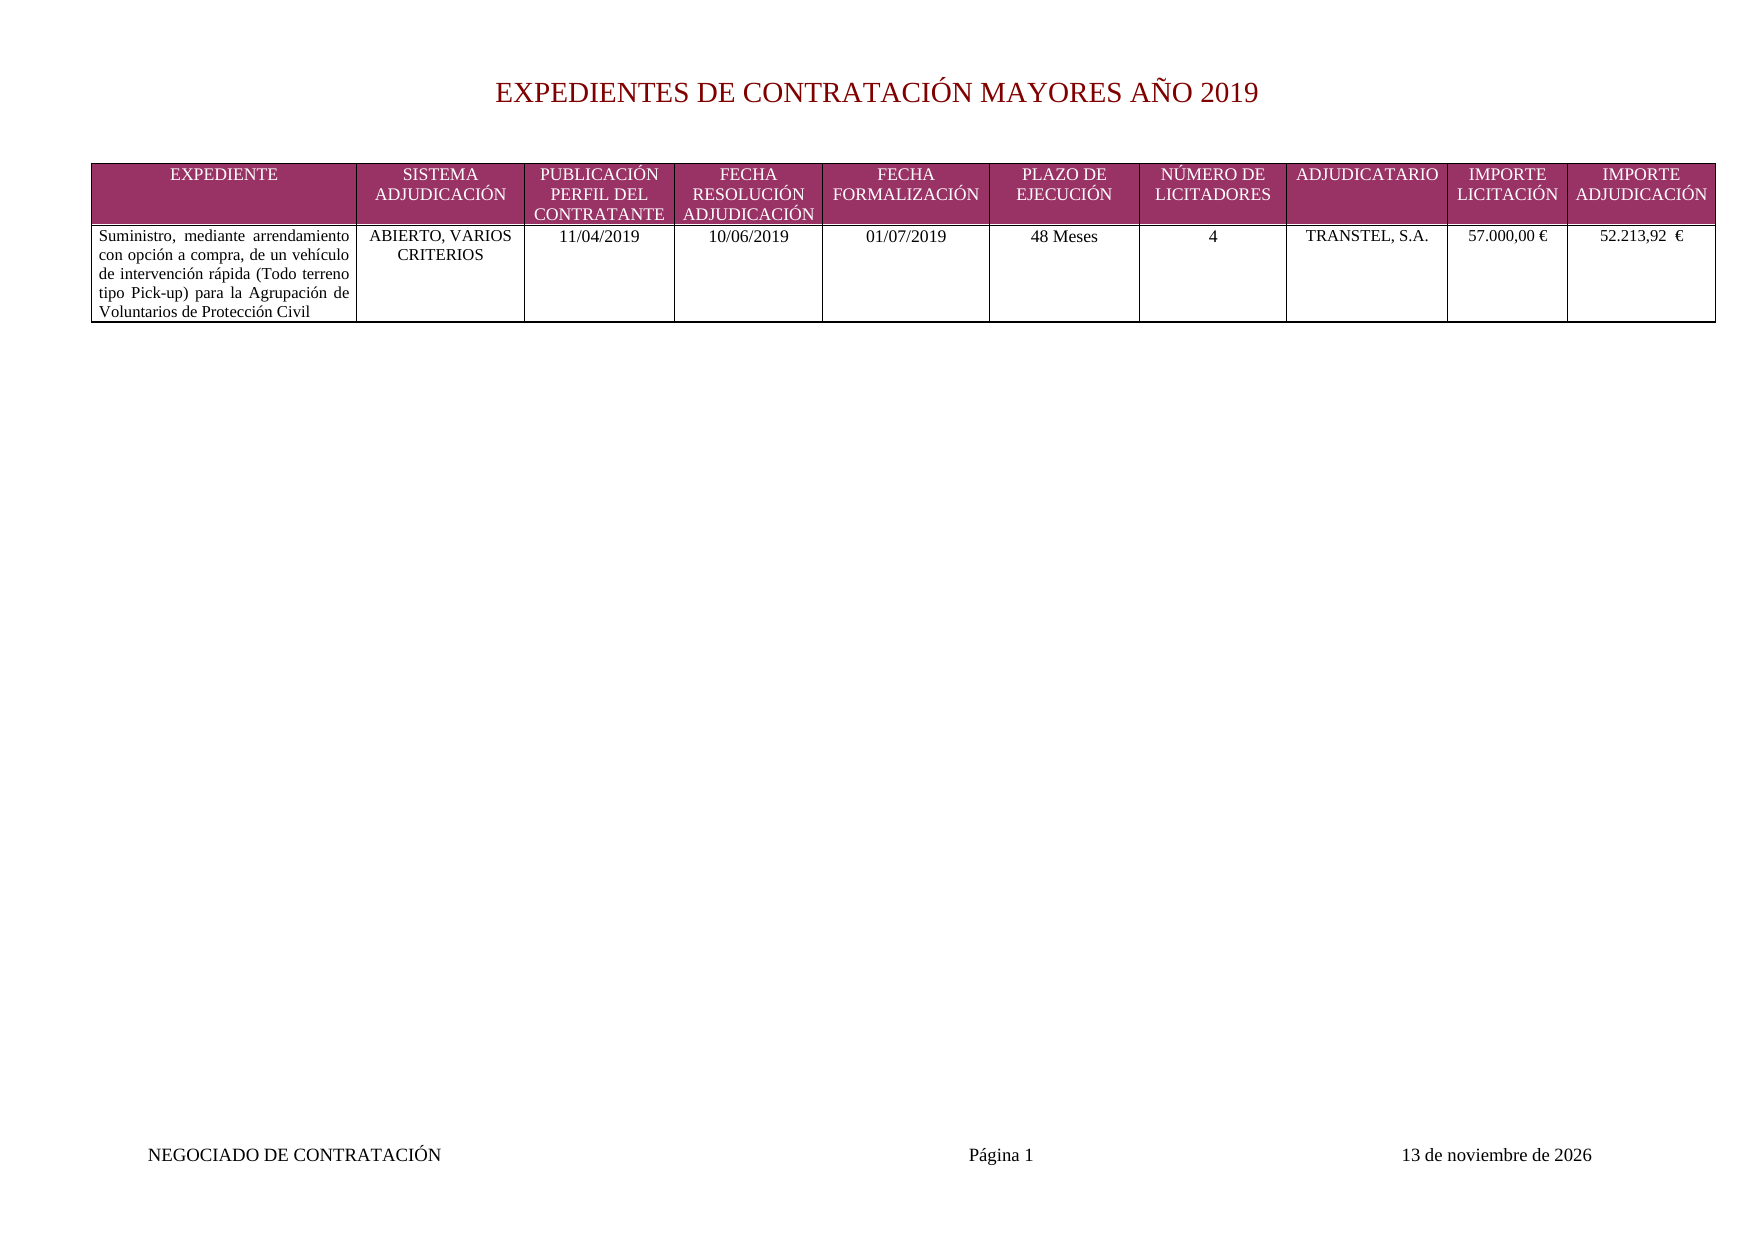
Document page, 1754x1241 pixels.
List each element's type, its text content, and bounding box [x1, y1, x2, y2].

table_cell 48 Meses [990, 226, 1139, 321]
table_cell 10/06/2019 [675, 226, 822, 321]
table_header NÚMERO DE LICITADORES [1140, 164, 1286, 224]
table_cell Suministro, mediante arrendamiento con opción a compra, de un vehículo de intervención rápida (Todo terreno tipo Pick-up) para de Voluntarios de Protección Civil [92, 226, 356, 321]
table_cell 01/07/2019 [823, 226, 989, 321]
table_header IMPORTE ADJUDICACIÓN [1568, 164, 1715, 224]
table_header PUBLICACIÓN PERFIL DEL CONTRATANTE [525, 164, 674, 224]
table_header ADJUDICATARIO [1287, 164, 1447, 224]
table_cell 4 [1140, 226, 1286, 321]
table_header IMPORTE LICITACIÓN [1448, 164, 1567, 224]
table_header SISTEMA ADJUDICACIÓN [357, 164, 524, 224]
table_cell ABIERTO, VARIOS CRITERIOS [357, 226, 524, 321]
table_cell 57.000,00 € [1448, 226, 1567, 321]
table_cell 11/04/2019 [525, 226, 674, 321]
table_cell 52.213,92 € [1568, 226, 1715, 321]
table_header FECHA RESOLUCIÓN ADJUDICACIÓN [675, 164, 822, 224]
table_header PLAZO DE EJECUCIÓN [990, 164, 1139, 224]
table_header FECHA FORMALIZACIÓN [823, 164, 989, 224]
table_cell TRANSTEL, S.A. [1287, 226, 1447, 321]
table_header EXPEDIENTE [92, 164, 356, 224]
